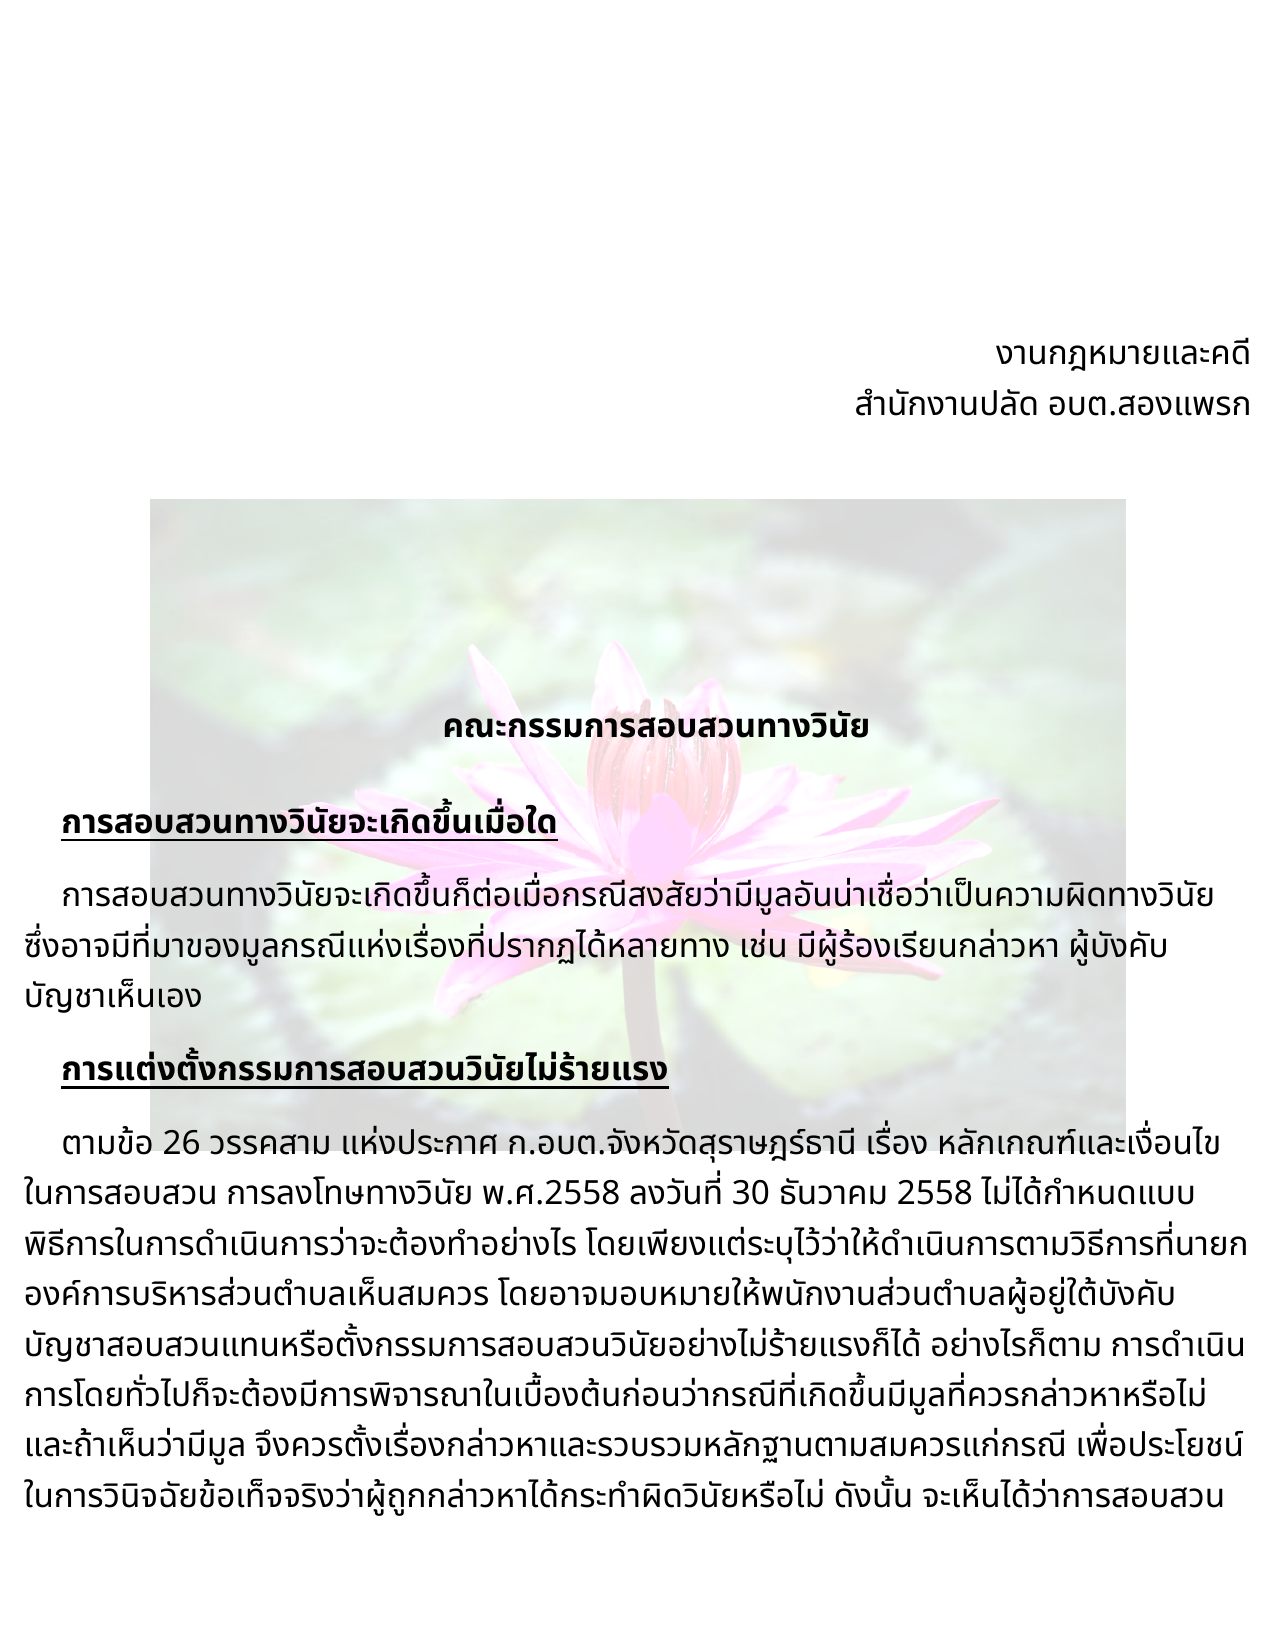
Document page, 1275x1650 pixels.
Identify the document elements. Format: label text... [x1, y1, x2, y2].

text คณะกรรมการสอบสวนทางวินัย [24, 702, 1251, 753]
text การแต่งตั้งกรรมการสอบสวนวินัยไม่ร้ายแรง [24, 1045, 1251, 1096]
text การสอบสวนทางวินัยจะเกิดขึ้นเมื่อใด [24, 798, 1251, 849]
text การสอบสวนทางวินัยจะเกิดขึ้นก็ต่อเมื่อกรณีสงสัยว่ามีมูลอันน่าเชื่อว่าเป็นความผิดทางวินัย ซึ่งอาจมีที่มาของมูลกรณีแห่งเรื่องที่ปรากฏได้หลายทาง เช่น มีผู้ร้องเรียนกล่าวหา ผู้บังคับบัญชาเห็นเอง [24, 871, 1251, 1023]
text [24, 1118, 1251, 1522]
text สำนักงานปลัด อบต.สองแพรก [549, 379, 1251, 430]
text งานกฎหมายและคดี [24, 329, 1251, 379]
